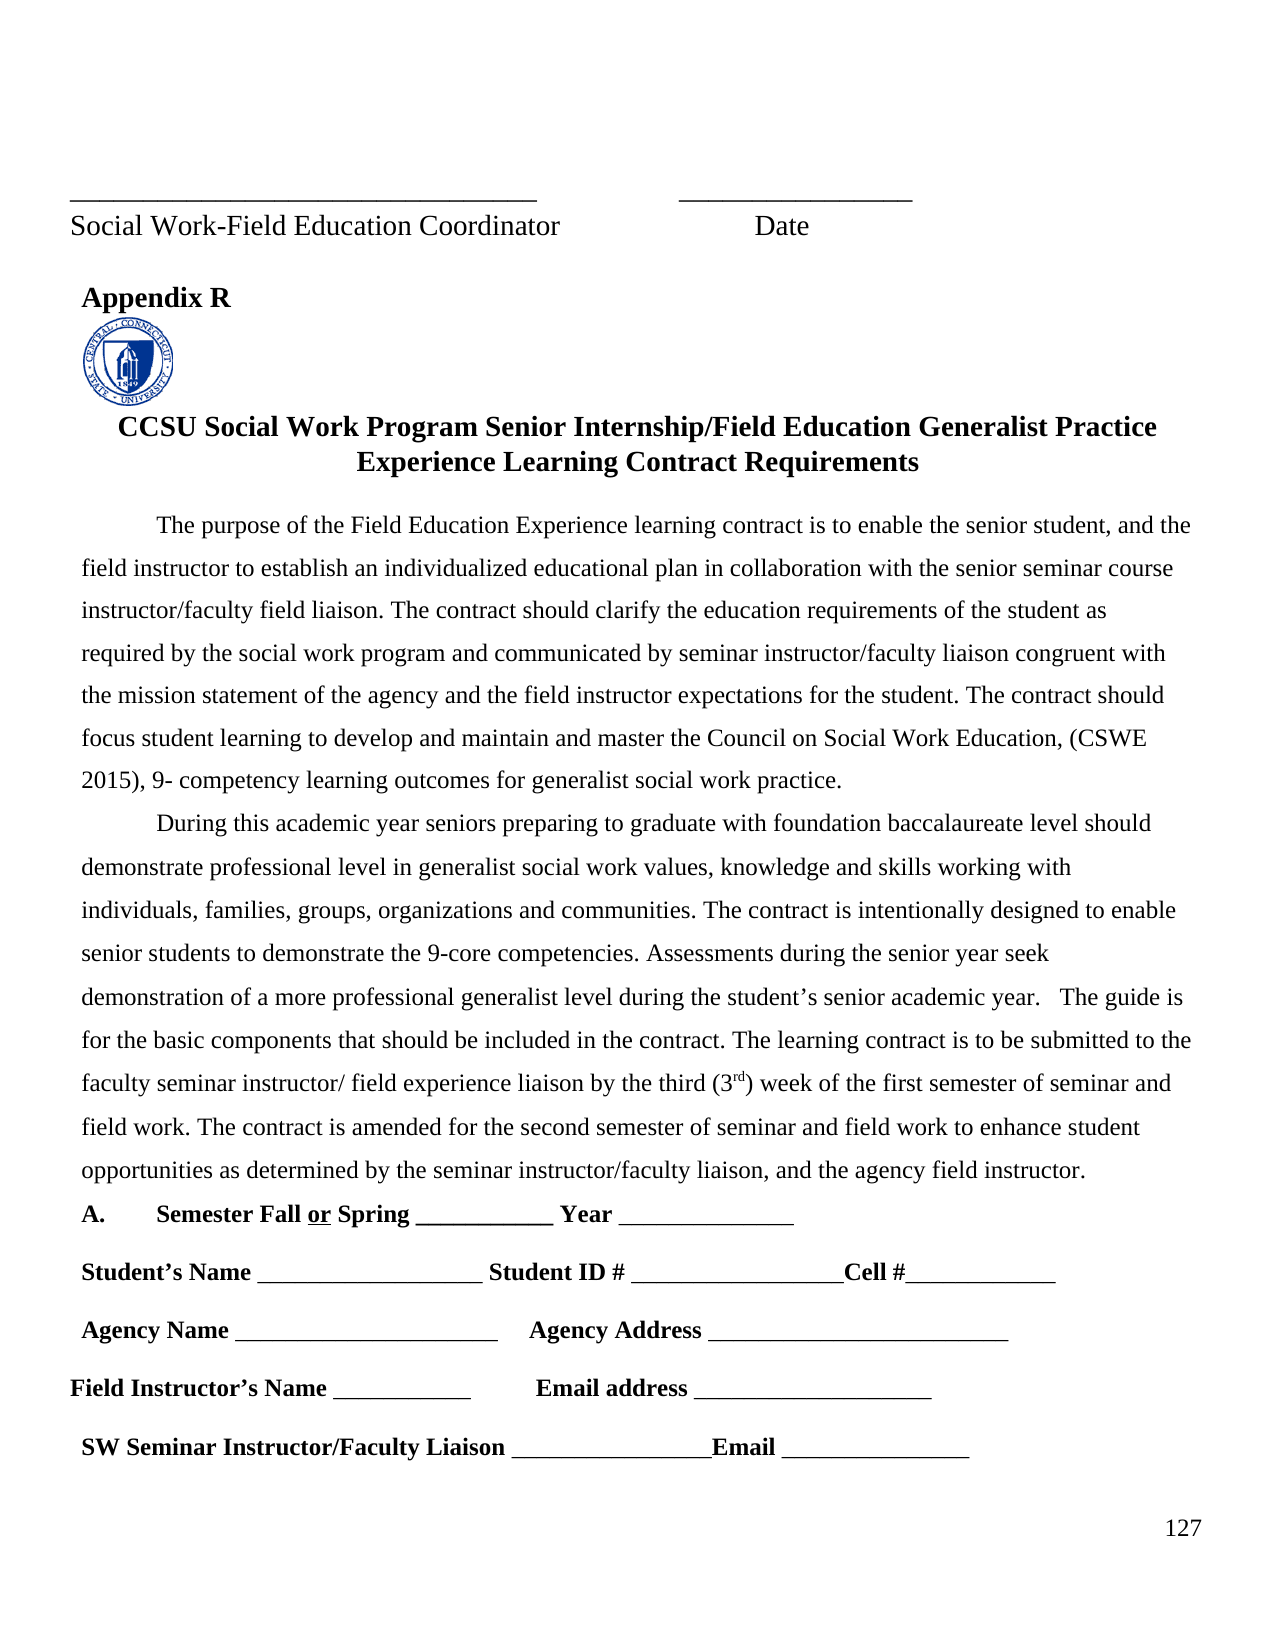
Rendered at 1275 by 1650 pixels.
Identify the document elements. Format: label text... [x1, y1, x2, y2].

text During this academic year seniors preparing to graduate with foundation baccalaureate level should demonstrate professional level in generalist social work values, knowledge and skills working with individuals, families, groups, organizations and communities. The contract is intentionally designed to enable senior students to demonstrate the 9-core competencies. Assessments during the senior year seek demonstration of a more professional generalist level during the student’s senior academic year. The guide is for the basic components that should be included in the contract. The learning contract is to be submitted to the faculty seminar instructor/ field experience liaison by the third (3rd) week of the first semester of seminar and field work. The contract is amended for the second semester of seminar and field work to enhance student opportunities as determined by the seminar instructor/faculty liaison, and the agency field instructor. [81, 808, 1193, 1184]
text The purpose of the Field Education Experience learning contract is to enable the senior student, and the field instructor to establish an individualized educational plan in collaboration with the senior seminar course instructor/faculty field liaison. The contract should clarify the education requirements of the student as required by the social work program and communicated by seminar instructor/faculty liaison congruent with the mission statement of the agency and the field instructor expectations for the student. The contract should focus student learning to develop and maintain and master the Council on Social Work Education, (CSWE 2015), 9- competency learning outcomes for generalist social work practice. [81, 511, 1193, 794]
text Social Work-Field Education Coordinator Date [70, 208, 1245, 241]
text Student’s Name __________________ Student ID # _________________Cell #____________ [81, 1257, 1193, 1286]
picture [82, 316, 173, 407]
subtitle Appendix R [81, 280, 1214, 314]
text Field Instructor’s Name ___________ Email address ___________________ [70, 1373, 1245, 1402]
subtitle CCSU Social Work Program Senior Internship/Field Education Generalist Practice Experience Learning Contract Requirements [70, 409, 1205, 477]
list Semester Fall or Spring ___________ Year ______________ [81, 1199, 1194, 1227]
text ________________________________ ________________ [70, 171, 1245, 205]
text Agency Name _____________________ Agency Address ________________________ [81, 1315, 1193, 1344]
text SW Seminar Instructor/Faculty Liaison ________________Email _______________ [81, 1432, 1194, 1461]
